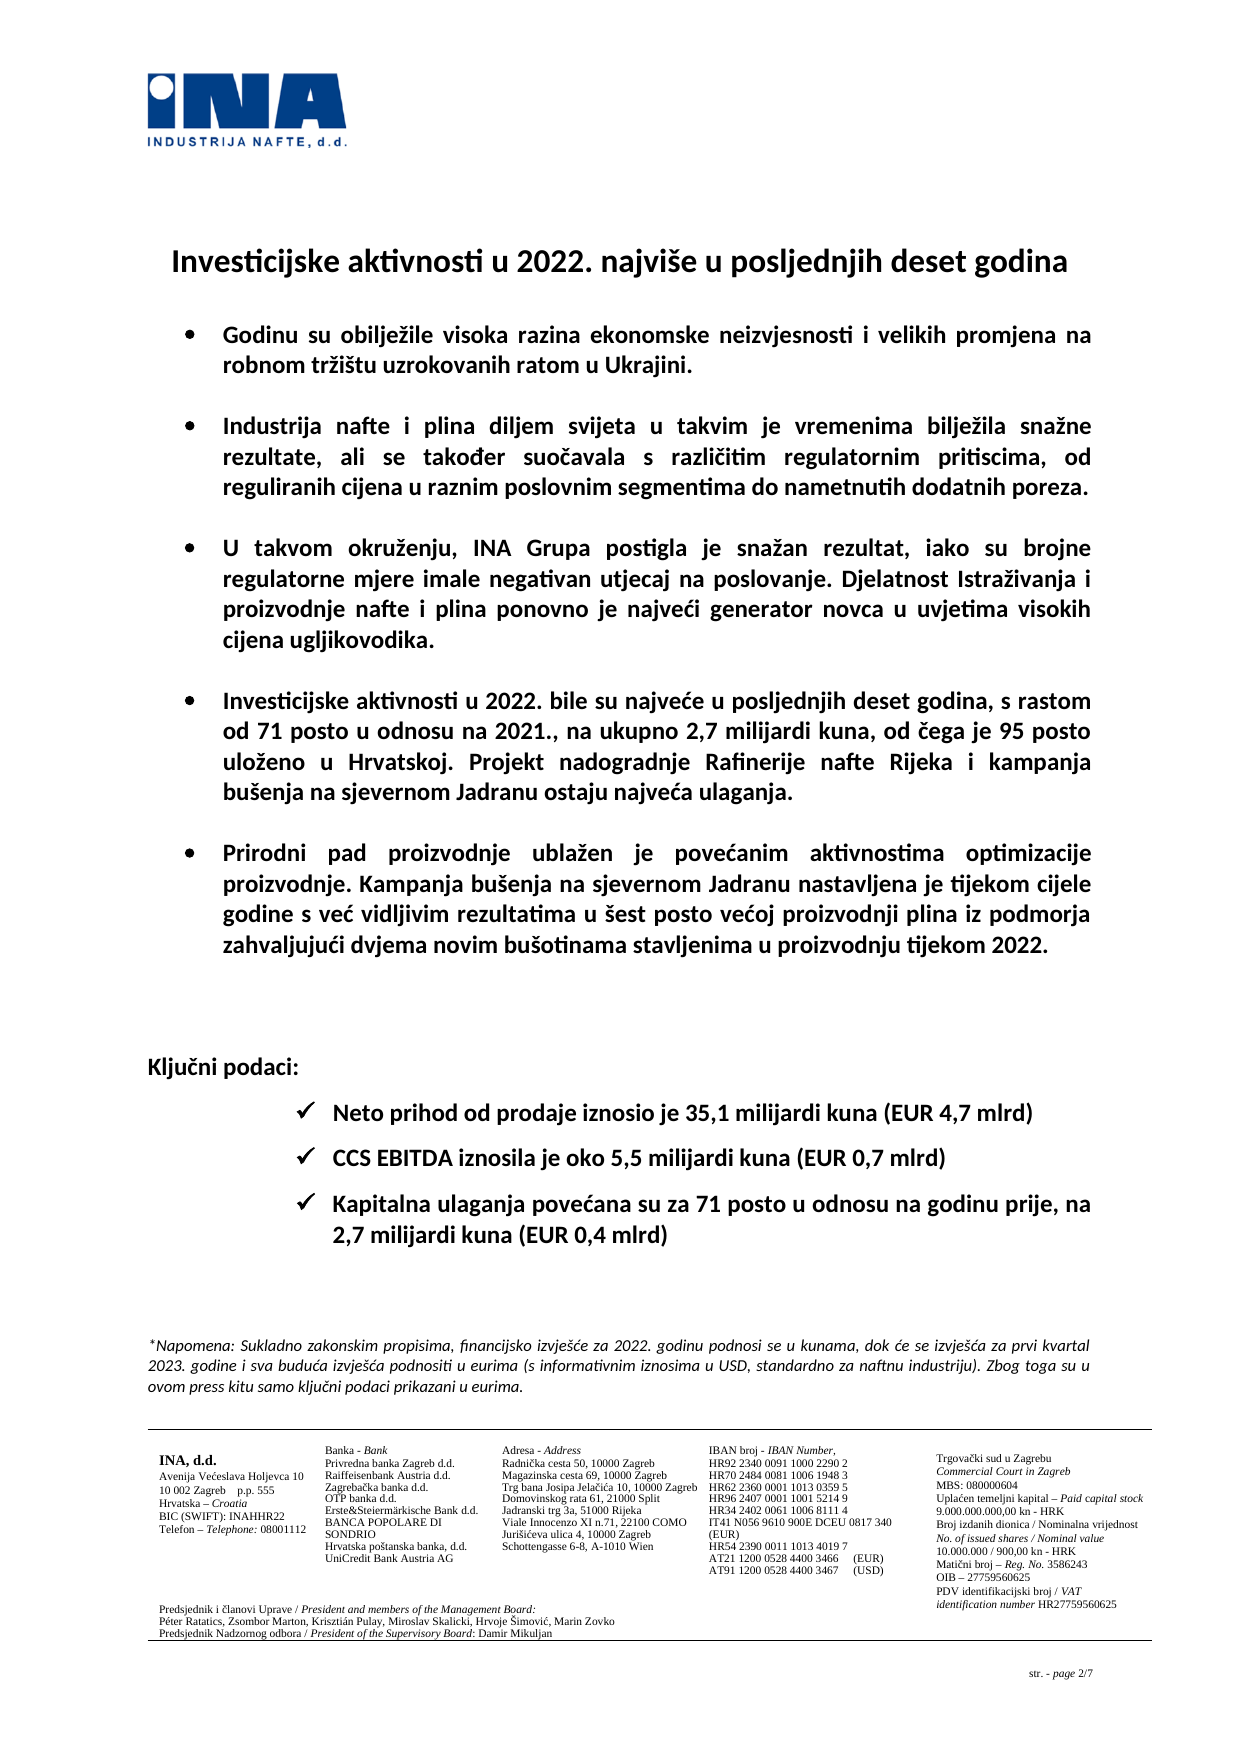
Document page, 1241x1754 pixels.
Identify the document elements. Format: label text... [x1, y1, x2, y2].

list U takvom okruženju, INA Grupa postigla je snažan rezultat, iako su brojne regulatorne mjere imale negativan utjecaj na poslovanje. Djelatnost Istraživanja i proizvodnje nafte i plina ponovno je najveći generator novca u uvjetima visokih cijena ugljikovodika. [185, 532, 1093, 654]
list Investicijske aktivnosti u 2022. bile su najveće u posljednjih deset godina, s rastom od 71 posto u odnosu na 2021., na ukupno 2,7 milijardi kuna, od čega je 95 posto uloženo u Hrvatskoj. Projekt nadogradnje Rafinerije nafte Rijeka i kampanja bušenja na sjevernom Jadranu ostaju najveća ulaganja. [185, 685, 1093, 807]
list CCS EBITDA iznosila je oko 5,5 milijardi kuna (EUR 0,7 mlrd) [295, 1143, 1093, 1173]
list Industrija nafte i plina diljem svijeta u takvim je vremenima bilježila snažne rezultate, ali se također suočavala s različitim regulatornim pritiscima, od reguliranih cijena u raznim poslovnim segmentima do nametnutih dodatnih poreza. [185, 410, 1093, 502]
text Investicijske aktivnosti u 2022. najviše u posljednjih deset godina [148, 240, 1093, 281]
picture [147, 73, 347, 148]
list Neto prihod od prodaje iznosio je 35,1 milijardi kuna (EUR 4,7 mlrd) [295, 1097, 1093, 1127]
text *Napomena: Sukladno zakonskim propisima, financijsko izvješće za 2022. godinu podnosi se u kunama, dok će se izvješća za prvi kvartal 2023. godine i sva buduća izvješća podnositi u eurima (s informativnim iznosima u USD, standardno za naftnu industriju). Zbog toga su u ovom press kitu samo ključni podaci prikazani u eurima. [148, 1335, 1093, 1396]
list Godinu su obilježile visoka razina ekonomske neizvjesnosti i velikih promjena na robnom tržištu uzrokovanih ratom u Ukrajini. [185, 319, 1093, 380]
list Ključni podaci: [148, 1051, 1093, 1082]
list Prirodni pad proizvodnje ublažen je povećanim aktivnostima optimizacije proizvodnje. Kampanja bušenja na sjevernom Jadranu nastavljena je tijekom cijele godine s već vidljivim rezultatima u šest posto većoj proizvodnji plina iz podmorja zahvaljujući dvjema novim bušotinama stavljenima u proizvodnju tijekom 2022. [185, 838, 1093, 960]
list Kapitalna ulaganja povećana su za 71 posto u odnosu na godinu prije, na 2,7 milijardi kuna (EUR 0,4 mlrd) [295, 1188, 1093, 1249]
